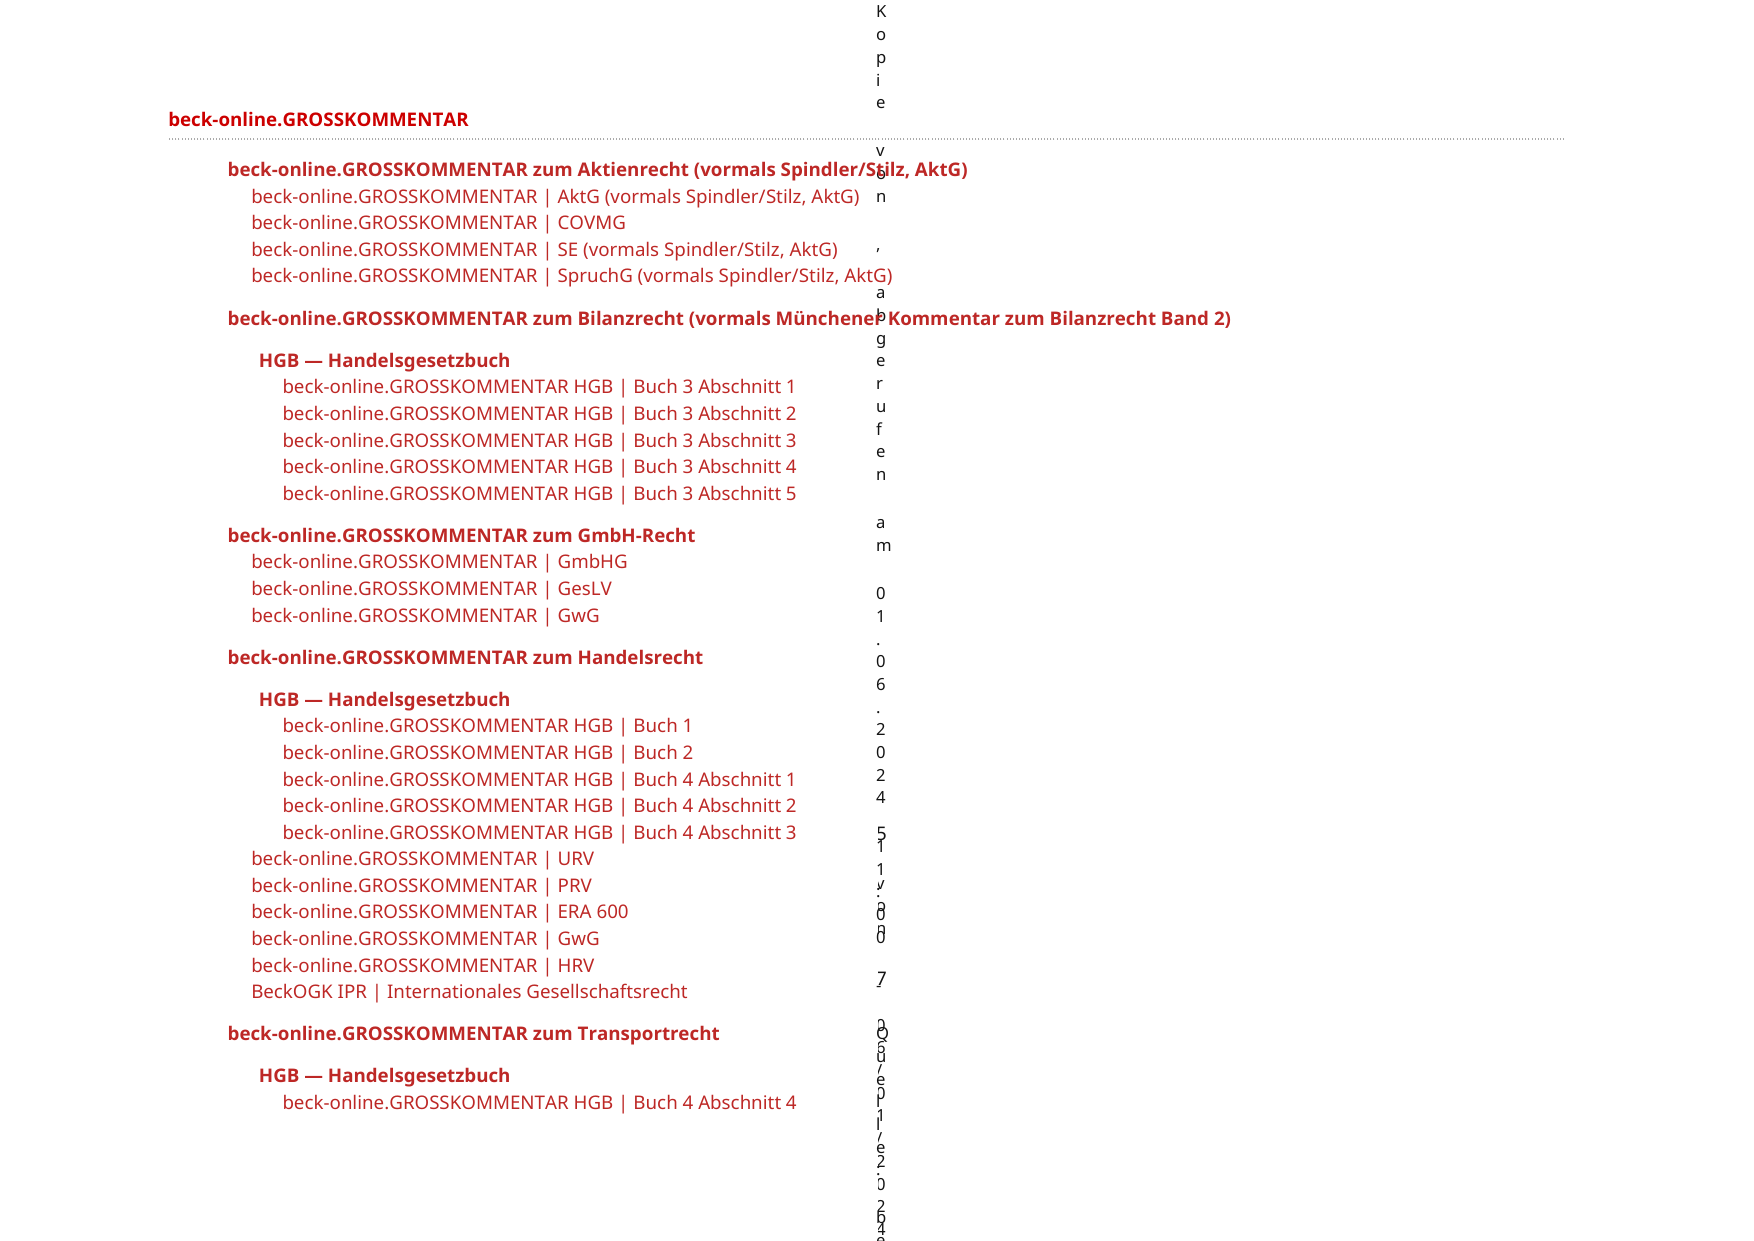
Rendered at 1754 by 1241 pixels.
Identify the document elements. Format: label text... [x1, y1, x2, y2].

text beck-online.GROSSKOMMENTAR | ERA 600 [230, 898, 1566, 924]
text beck-online.GROSSKOMMENTAR | GmbHG [251, 548, 1566, 574]
text beck-online.GROSSKOMMENTAR HGB | Buch 3 Abschnitt 2 [261, 399, 1566, 426]
text beck-online.GROSSKOMMENTAR HGB | Buch 3 Abschnitt 1 [282, 373, 1566, 399]
text HGB — Handelsgesetzbuch [259, 346, 1566, 373]
text beck-online.GROSSKOMMENTAR HGB | Buch 4 Abschnitt 3 [261, 818, 1566, 844]
text beck-online.GROSSKOMMENTAR | GwG [230, 601, 1566, 627]
text HGB — Handelsgesetzbuch [259, 685, 1566, 712]
text beck-online.GROSSKOMMENTAR [168, 99, 1564, 140]
text HGB — Handelsgesetzbuch [259, 1062, 1566, 1088]
text beck-online.GROSSKOMMENTAR | SpruchG (vormals Spindler/​Stilz, AktG) [230, 262, 1566, 288]
text beck-online.GROSSKOMMENTAR HGB | Buch 4 Abschnitt 1 [261, 765, 1566, 791]
text beck-online.GROSSKOMMENTAR HGB | Buch 1 [282, 712, 1566, 738]
text beck-online.GROSSKOMMENTAR | HRV [230, 951, 1566, 977]
text beck-online.GROSSKOMMENTAR HGB | Buch 3 Abschnitt 3 [261, 426, 1566, 452]
text beck-online.GROSSKOMMENTAR HGB | Buch 2 [261, 738, 1566, 765]
text beck-online.GROSSKOMMENTAR HGB | Buch 4 Abschnitt 2 [261, 791, 1566, 818]
text beck-online.GROSSKOMMENTAR HGB | Buch 4 Abschnitt 4 [282, 1088, 1566, 1115]
text beck-online.GROSSKOMMENTAR | GwG [230, 924, 1566, 951]
text beck-online.GROSSKOMMENTAR zum Aktienrecht (vormals Spindler/Stilz, AktG) [198, 156, 1566, 182]
text beck-online.GROSSKOMMENTAR | SE (vormals Spindler/​Stilz, AktG) [230, 235, 1566, 262]
text beck-online.GROSSKOMMENTAR zum Transportrecht [198, 1019, 1566, 1046]
text beck-online.GROSSKOMMENTAR | URV [230, 844, 1566, 871]
text BeckOGK IPR | Internationales Gesellschaftsrecht [230, 977, 1566, 1004]
text beck-online.GROSSKOMMENTAR | GesLV [230, 574, 1566, 601]
text beck-online.GROSSKOMMENTAR zum Bilanzrecht (vormals Münchener Kommentar zum Bilanzrecht Band 2) [198, 304, 1566, 331]
text beck-online.GROSSKOMMENTAR HGB | Buch 3 Abschnitt 4 [261, 452, 1566, 479]
text beck-online.GROSSKOMMENTAR zum GmbH-Recht [198, 521, 1566, 548]
text beck-online.GROSSKOMMENTAR HGB | Buch 3 Abschnitt 5 [261, 479, 1566, 506]
text beck-online.GROSSKOMMENTAR | PRV [230, 871, 1566, 898]
text beck-online.GROSSKOMMENTAR | AktG (vormals Spindler/​Stilz, AktG) [251, 182, 1566, 209]
text beck-online.GROSSKOMMENTAR zum Handelsrecht [198, 643, 1566, 669]
text beck-online.GROSSKOMMENTAR | COVMG [230, 209, 1566, 235]
